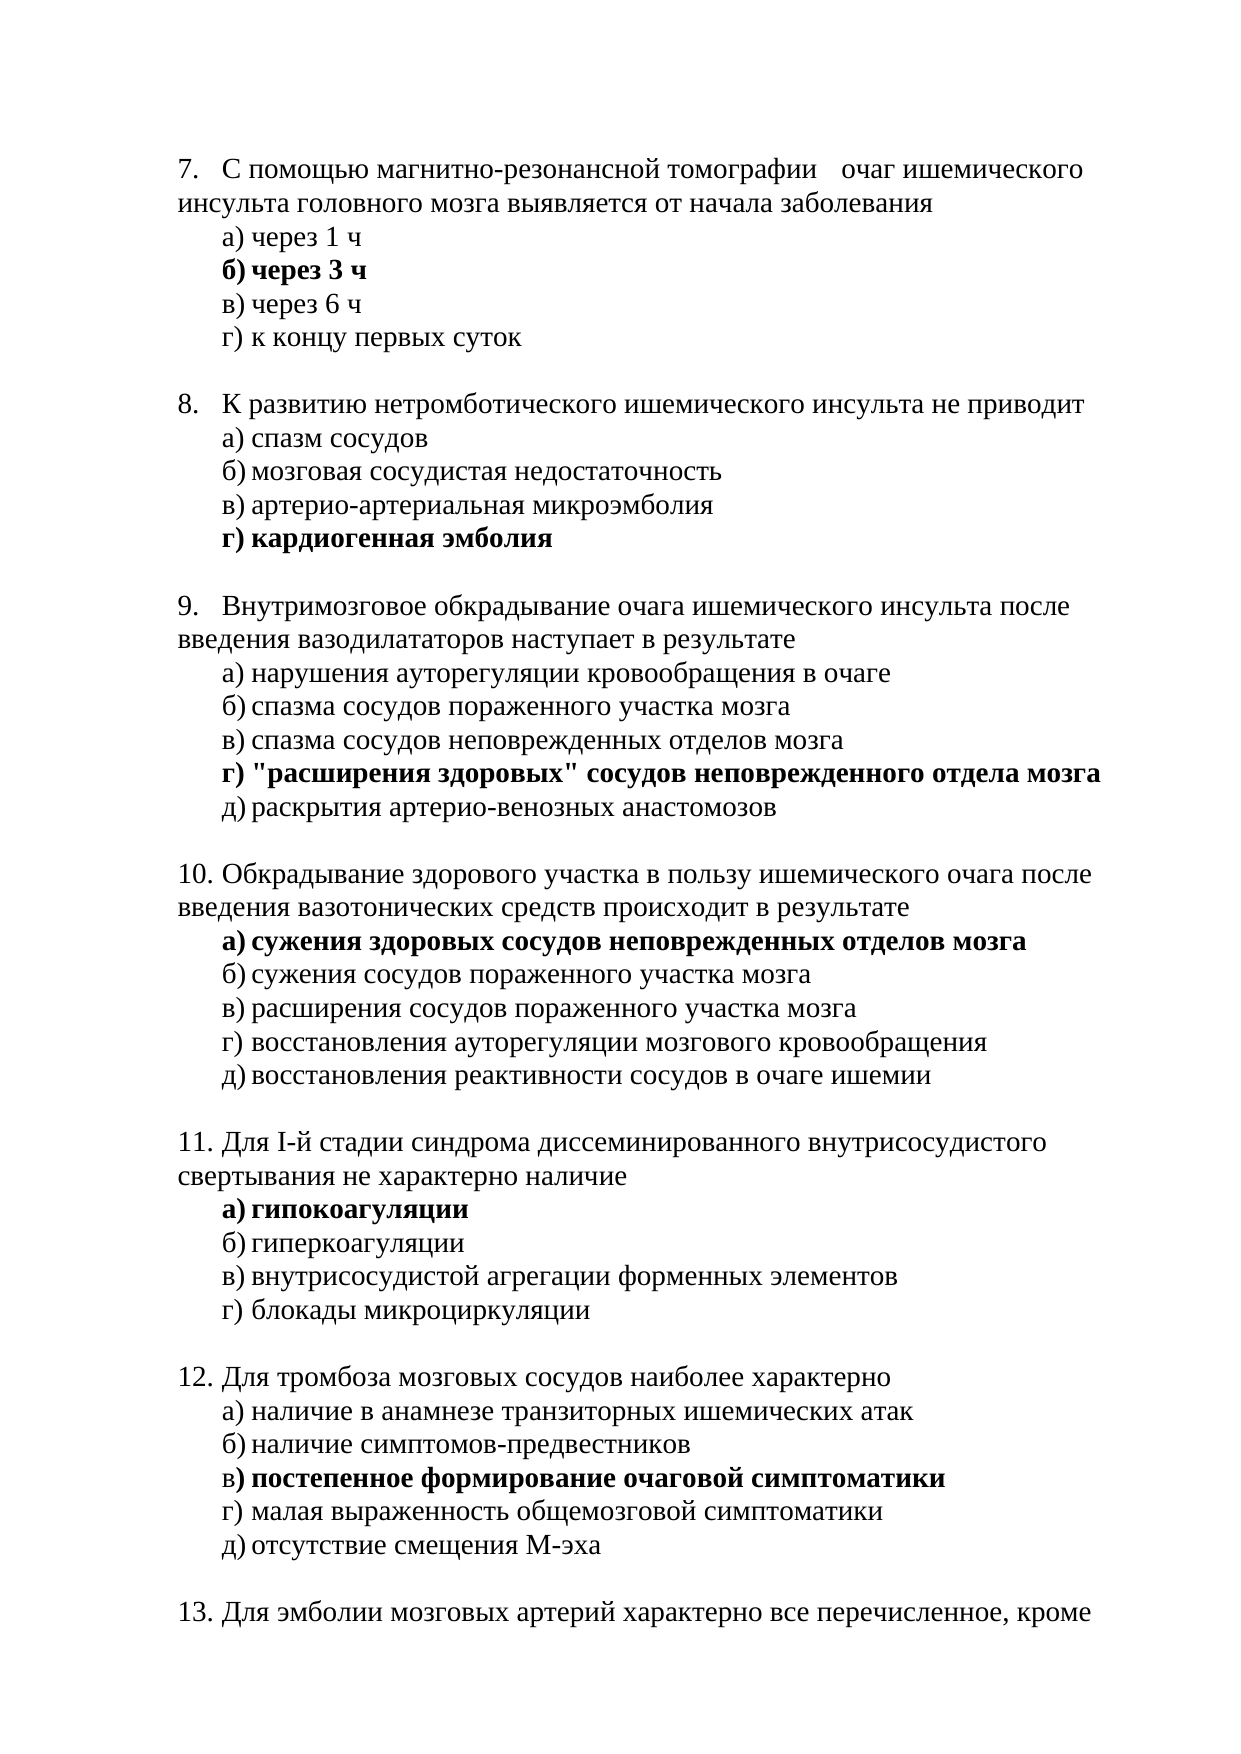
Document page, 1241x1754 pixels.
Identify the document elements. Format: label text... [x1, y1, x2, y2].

text 9. Внутримозговое обкрадывание очага ишемического инсульта после введения вазодилататоров наступает в результате [177, 588, 1152, 655]
text в) через 6 ч [177, 286, 1152, 319]
text б) наличие симптомов-предвестников [177, 1426, 1152, 1460]
text г) восстановления ауторегуляции мозгового кровообращения [177, 1024, 1152, 1057]
text в) постепенное формирование очаговой симптоматики [177, 1460, 1152, 1493]
text г) кардиогенная эмболия [177, 521, 1152, 554]
text а) нарушения ауторегуляции кровообращения в очаге [177, 655, 1152, 688]
text а) сужения здоровых сосудов неповрежденных отделов мозга [177, 923, 1152, 957]
text д) восстановления реактивности сосудов в очаге ишемии [177, 1057, 1152, 1091]
text в) артерио-артериальная микроэмболия [177, 487, 1152, 521]
text г) к концу первых суток [177, 319, 1152, 353]
text б) через 3 ч [177, 252, 1152, 286]
text б) мозговая сосудистая недостаточность [177, 453, 1152, 487]
text 10. Обкрадывание здорового участка в пользу ишемического очага после введения вазотонических средств происходит в результате [177, 856, 1152, 923]
text в) расширения сосудов пораженного участка мозга [177, 990, 1152, 1024]
text 7. С помощью магнитно-резонансной томографии очаг ишемического инсульта головного мозга выявляется от начала заболевания [177, 152, 1152, 219]
text 13. Для эмболии мозговых артерий характерно все перечисленное, кроме [177, 1594, 1152, 1627]
text 11. Для I-й стадии синдрома диссеминированного внутрисосудистого свертывания не характерно наличие [177, 1124, 1152, 1191]
text б) сужения сосудов пораженного участка мозга [177, 957, 1152, 990]
text г) малая выраженность общемозговой симптоматики [177, 1493, 1152, 1527]
text в) внутрисосудистой агрегации форменных элементов [177, 1258, 1152, 1292]
text а) через 1 ч [177, 219, 1152, 252]
text в) спазма сосудов неповрежденных отделов мозга [177, 722, 1152, 755]
text г) "расширения здоровых" сосудов неповрежденного отдела мозга [177, 755, 1152, 789]
text 12. Для тромбоза мозговых сосудов наиболее характерно [177, 1359, 1152, 1393]
text а) наличие в анамнезе транзиторных ишемических атак [177, 1393, 1152, 1426]
text б) гиперкоагуляции [177, 1225, 1152, 1258]
text б) спазма сосудов пораженного участка мозга [177, 688, 1152, 722]
text а) спазм сосудов [177, 420, 1152, 453]
text д) отсутствие смещения М-эха [177, 1527, 1152, 1560]
text а) гипокоагуляции [177, 1191, 1152, 1225]
text г) блокады микроциркуляции [177, 1292, 1152, 1326]
text д) раскрытия артерио-венозных анастомозов [177, 789, 1152, 822]
text 8. К развитию нетромботического ишемического инсульта не приводит [177, 386, 1152, 420]
